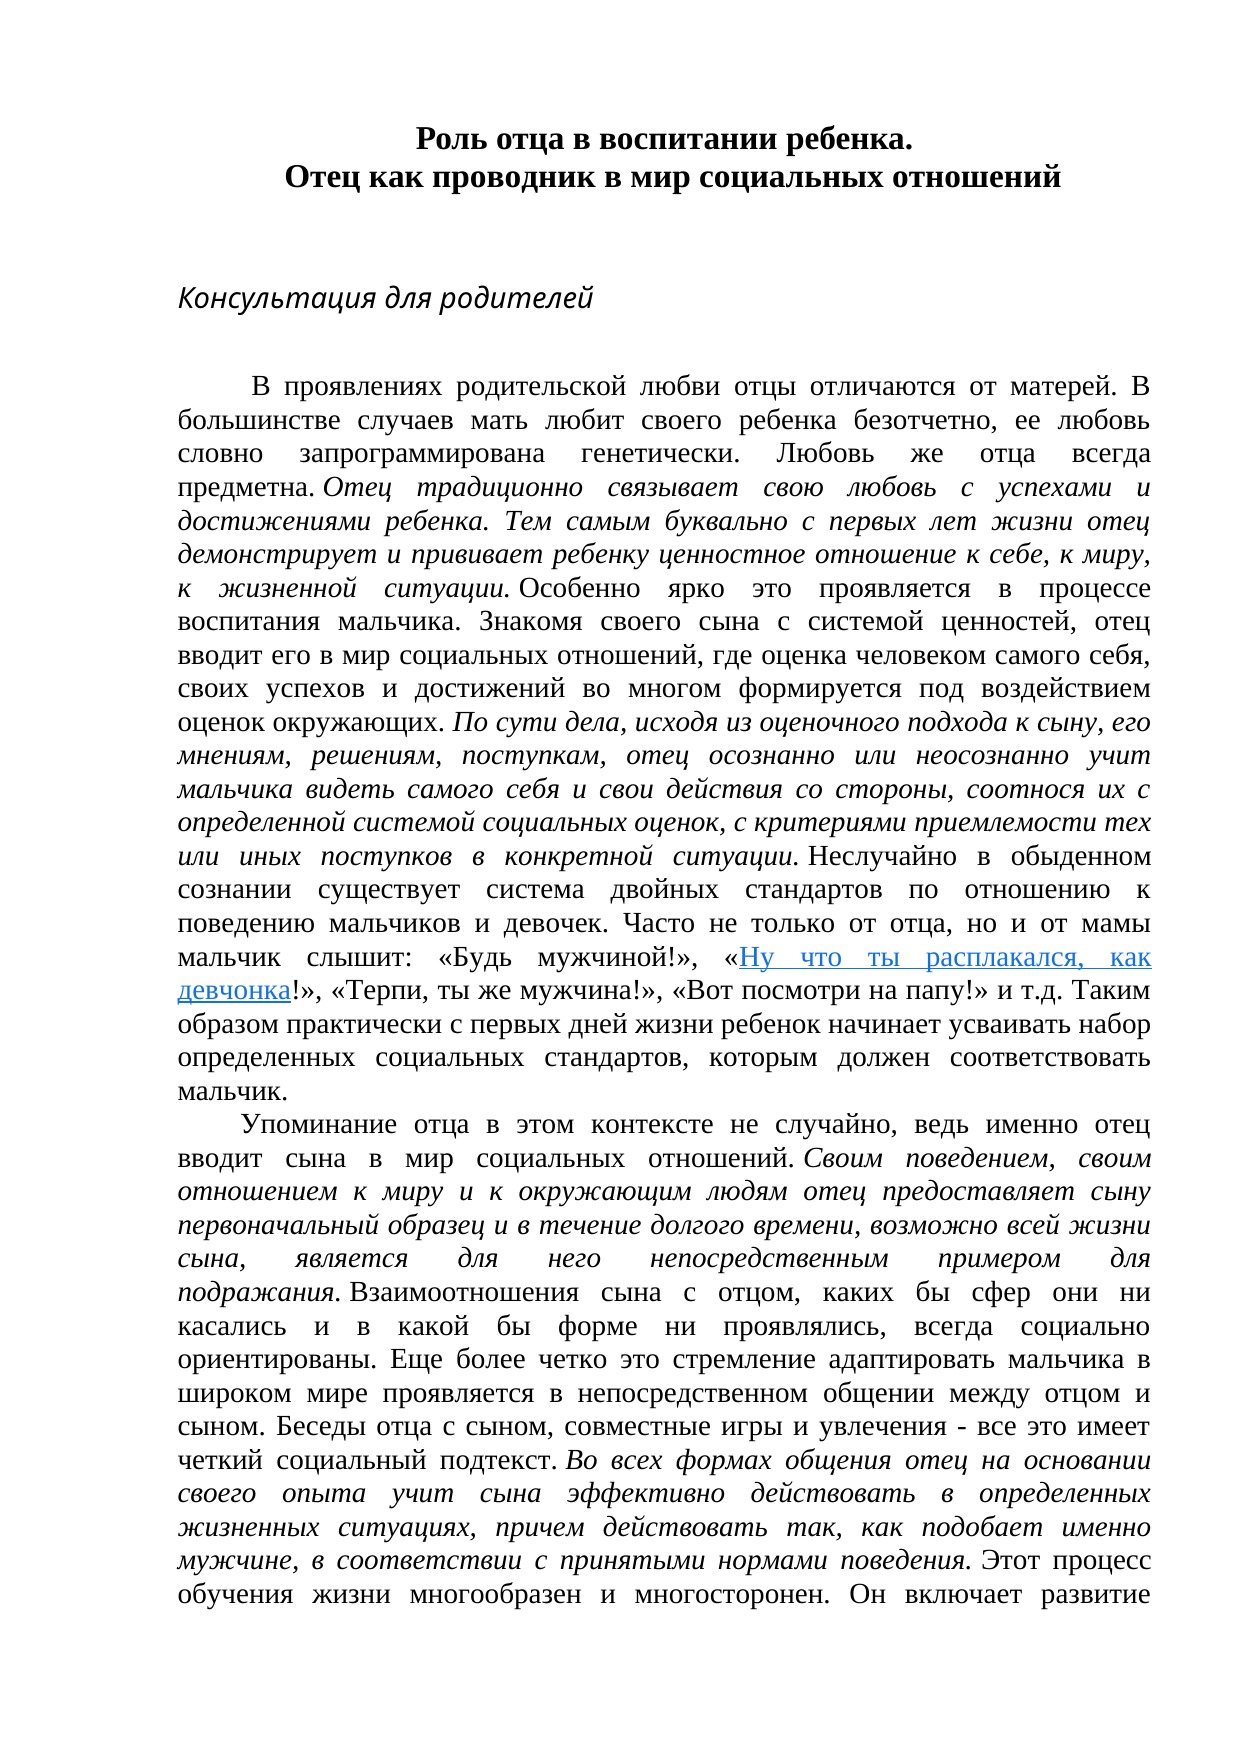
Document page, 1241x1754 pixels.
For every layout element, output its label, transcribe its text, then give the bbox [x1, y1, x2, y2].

text В проявлениях родительской любви отцы отличаются от матерей. В большинстве случаев мать любит своего ребенка безотчетно, ее любовь словно запрограммирована генетически. Любовь же отца всегда предметна. Отец традиционно связывает свою любовь с успехами и достижениями ребенка. Тем самым буквально с первых лет жизни отец демонстрирует и прививает ребенку ценностное отношение к себе, к миру, к жизненной ситуации. Особенно ярко это проявляется в процессе воспитания мальчика. Знакомя своего сына с системой ценностей, отец вводит его в мир социальных отношений, где оценка человеком самого себя, своих успехов и достижений во многом формируется под воздействием оценок окружающих. По сути дела, исходя из оценочного подхода к сыну, его мнениям, решениям, поступкам, отец осознанно или неосознанно учит мальчика видеть самого себя и свои действия со стороны, соотнося их с определенной системой социальных оценок, с критериями приемлемости тех или иных поступков в конкретной ситуации. Неслучайно в обыденном сознании существует система двойных стандартов по отношению к поведению мальчиков и девочек. Часто не только от отца, но и от мамы мальчик слышит: «Будь мужчиной!», «Ну что ты расплакался, как девчонка!», «Терпи, ты же мужчина!», «Вот посмотри на папу!» и т.д. Таким образом практически с первых дней жизни ребенок начинает усваивать набор определенных социальных стандартов, которым должен соответствовать мальчик. [177, 368, 1152, 1106]
text Роль отца в воспитании ребенка. [177, 118, 1152, 156]
text 4Отец как проводник в мир социальных отношений [177, 156, 1152, 195]
text Консультация для родителей [177, 277, 1152, 317]
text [177, 1106, 1152, 1609]
